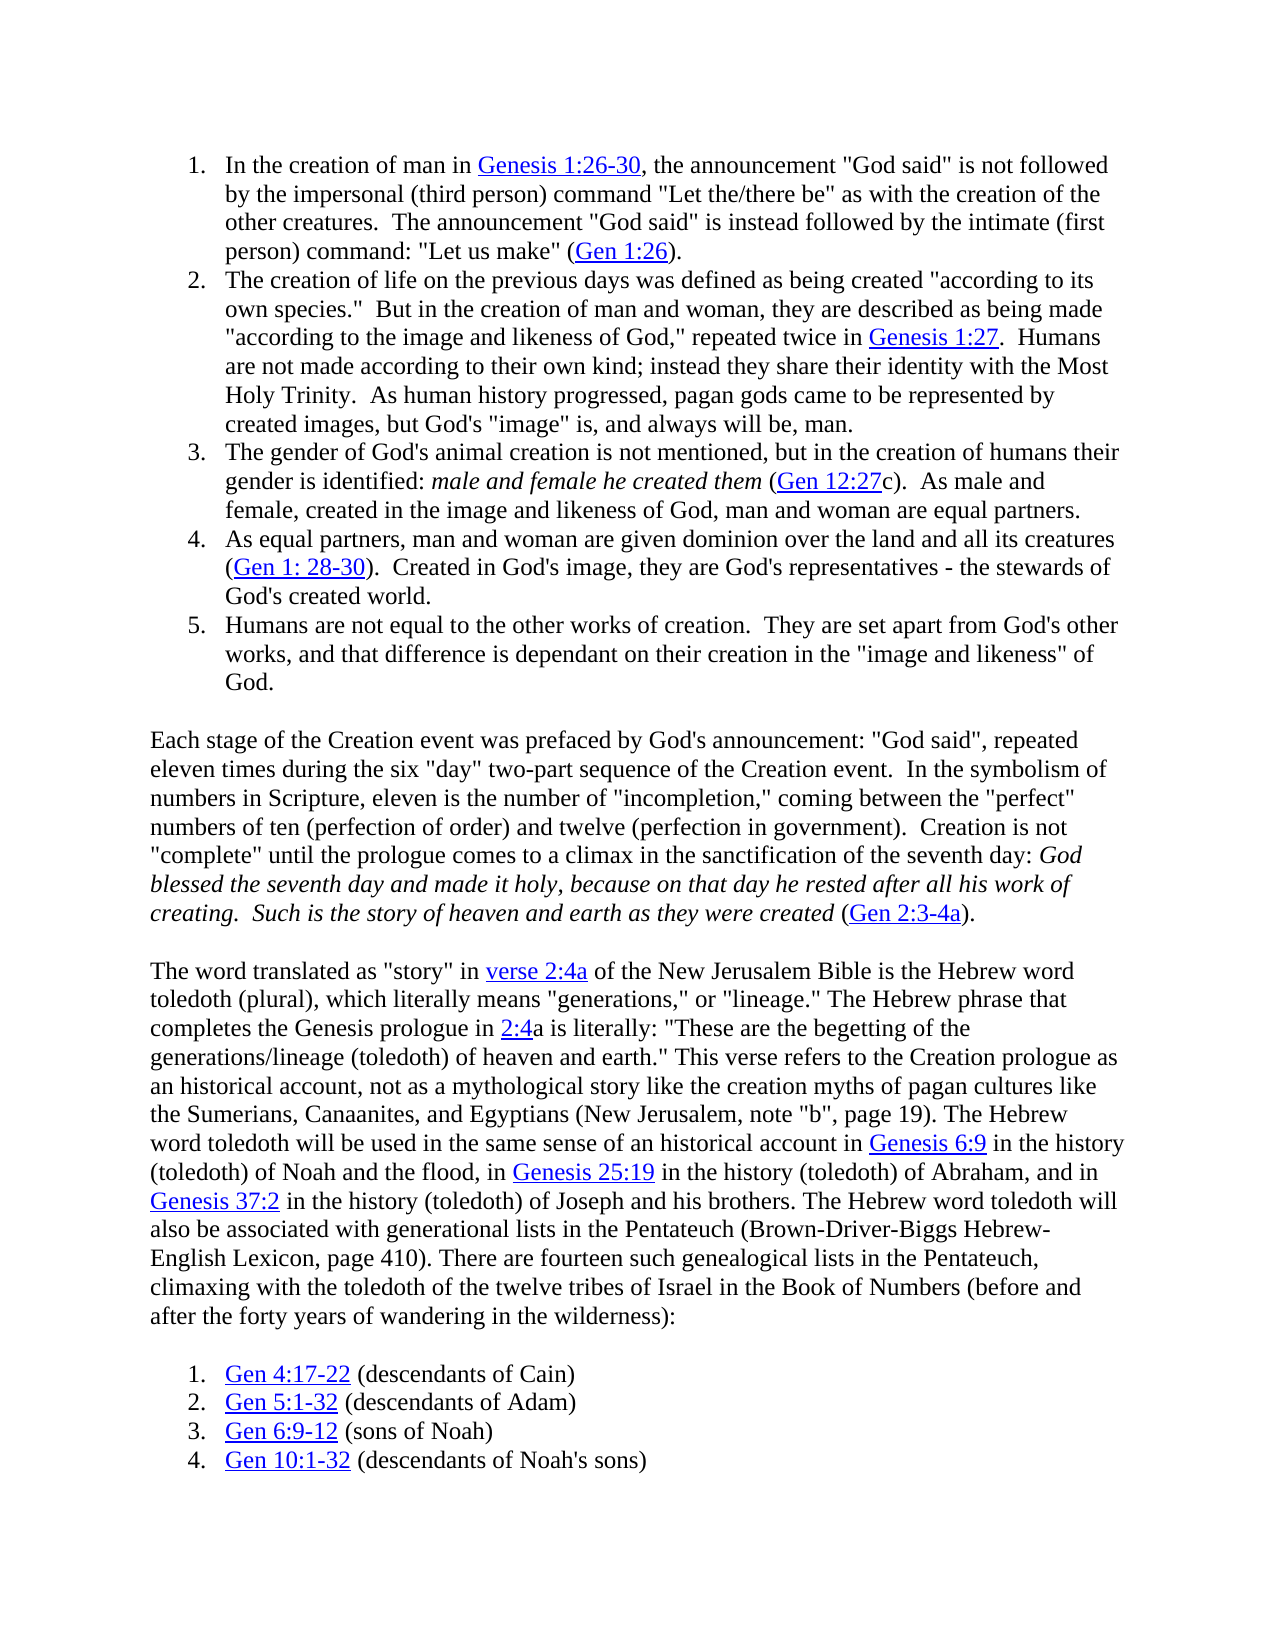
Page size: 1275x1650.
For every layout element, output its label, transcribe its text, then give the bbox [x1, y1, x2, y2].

list Gen 10:1-32 (descendants of Noah's sons) [187, 1445, 1125, 1474]
list In the creation of man in Genesis 1:26-30, the announcement "God said" is not followed by the impersonal (third person) command "Let the/there be" as with the creation of the other creatures. The announcement "God said" is instead followed by the intimate (first person) command: "Let us make" (Gen 1:26). [187, 150, 1125, 265]
list Humans are not equal to the other works of creation. They are set apart from God's other works, and that difference is dependant on their creation in the "image and likeness" of God. [187, 610, 1125, 696]
text The word translated as "story" in verse 2:4a of the New Jerusalem Bible is the Hebrew word toledoth (plural), which literally means "generations," or "lineage." The Hebrew phrase that completes the Genesis prologue in 2:4a is literally: "These are the begetting of the generations/lineage (toledoth) of heaven and earth." This verse refers to the Creation prologue as an historical account, not as a mythological story like the creation myths of pagan cultures like the Sumerians, Canaanites, and Egyptians (New Jerusalem, note "b", page 19). The Hebrew word toledoth will be used in the same sense of an historical account in Genesis 6:9 in the history (toledoth) of Noah and the flood, in Genesis 25:19 in the history (toledoth) of Abraham, and in Genesis 37:2 in the history (toledoth) of Joseph and his brothers. The Hebrew word toledoth will also be associated with generational lists in the Pentateuch (Brown-Driver-Biggs Hebrew-English Lexicon, page 410). There are fourteen such genealogical lists in the Pentateuch, climaxing with the toledoth of the twelve tribes of Israel in the Book of Numbers (before and after the forty years of wandering in the wilderness): [150, 956, 1125, 1329]
list As equal partners, man and woman are given dominion over the land and all its creatures (Gen 1: 28-30). Created in God's image, they are God's representatives - the stewards of God's created world. [187, 524, 1125, 610]
list Gen 6:9-12 (sons of Noah) [187, 1416, 1125, 1445]
list Gen 4:17-22 (descendants of Cain) [187, 1359, 1125, 1387]
list The gender of God's animal creation is not mentioned, but in the creation of humans their gender is identified: male and female he created them (Gen 12:27c). As male and female, created in the image and likeness of God, man and woman are equal partners. [187, 437, 1125, 524]
text Each stage of the Creation event was prefaced by God's announcement: "God said", repeated eleven times during the six "day" two-part sequence of the Creation event. In the symbolism of numbers in Scripture, eleven is the number of "incompletion," coming between the "perfect" numbers of ten (perfection of order) and twelve (perfection in government). Creation is not "complete" until the prologue comes to a climax in the sanctification of the seventh day: God blessed the seventh day and made it holy, because on that day he rested after all his work of creating. Such is the story of heaven and earth as they were created (Gen 2:3-4a). [150, 725, 1125, 927]
list The creation of life on the previous days was defined as being created "according to its own species." But in the creation of man and woman, they are described as being made "according to the image and likeness of God," repeated twice in Genesis 1:27. Humans are not made according to their own kind; instead they share their identity with the Most Holy Trinity. As human history progressed, pagan gods came to be represented by created images, but God's "image" is, and always will be, man. [187, 265, 1125, 437]
list Gen 5:1-32 (descendants of Adam) [187, 1387, 1125, 1416]
